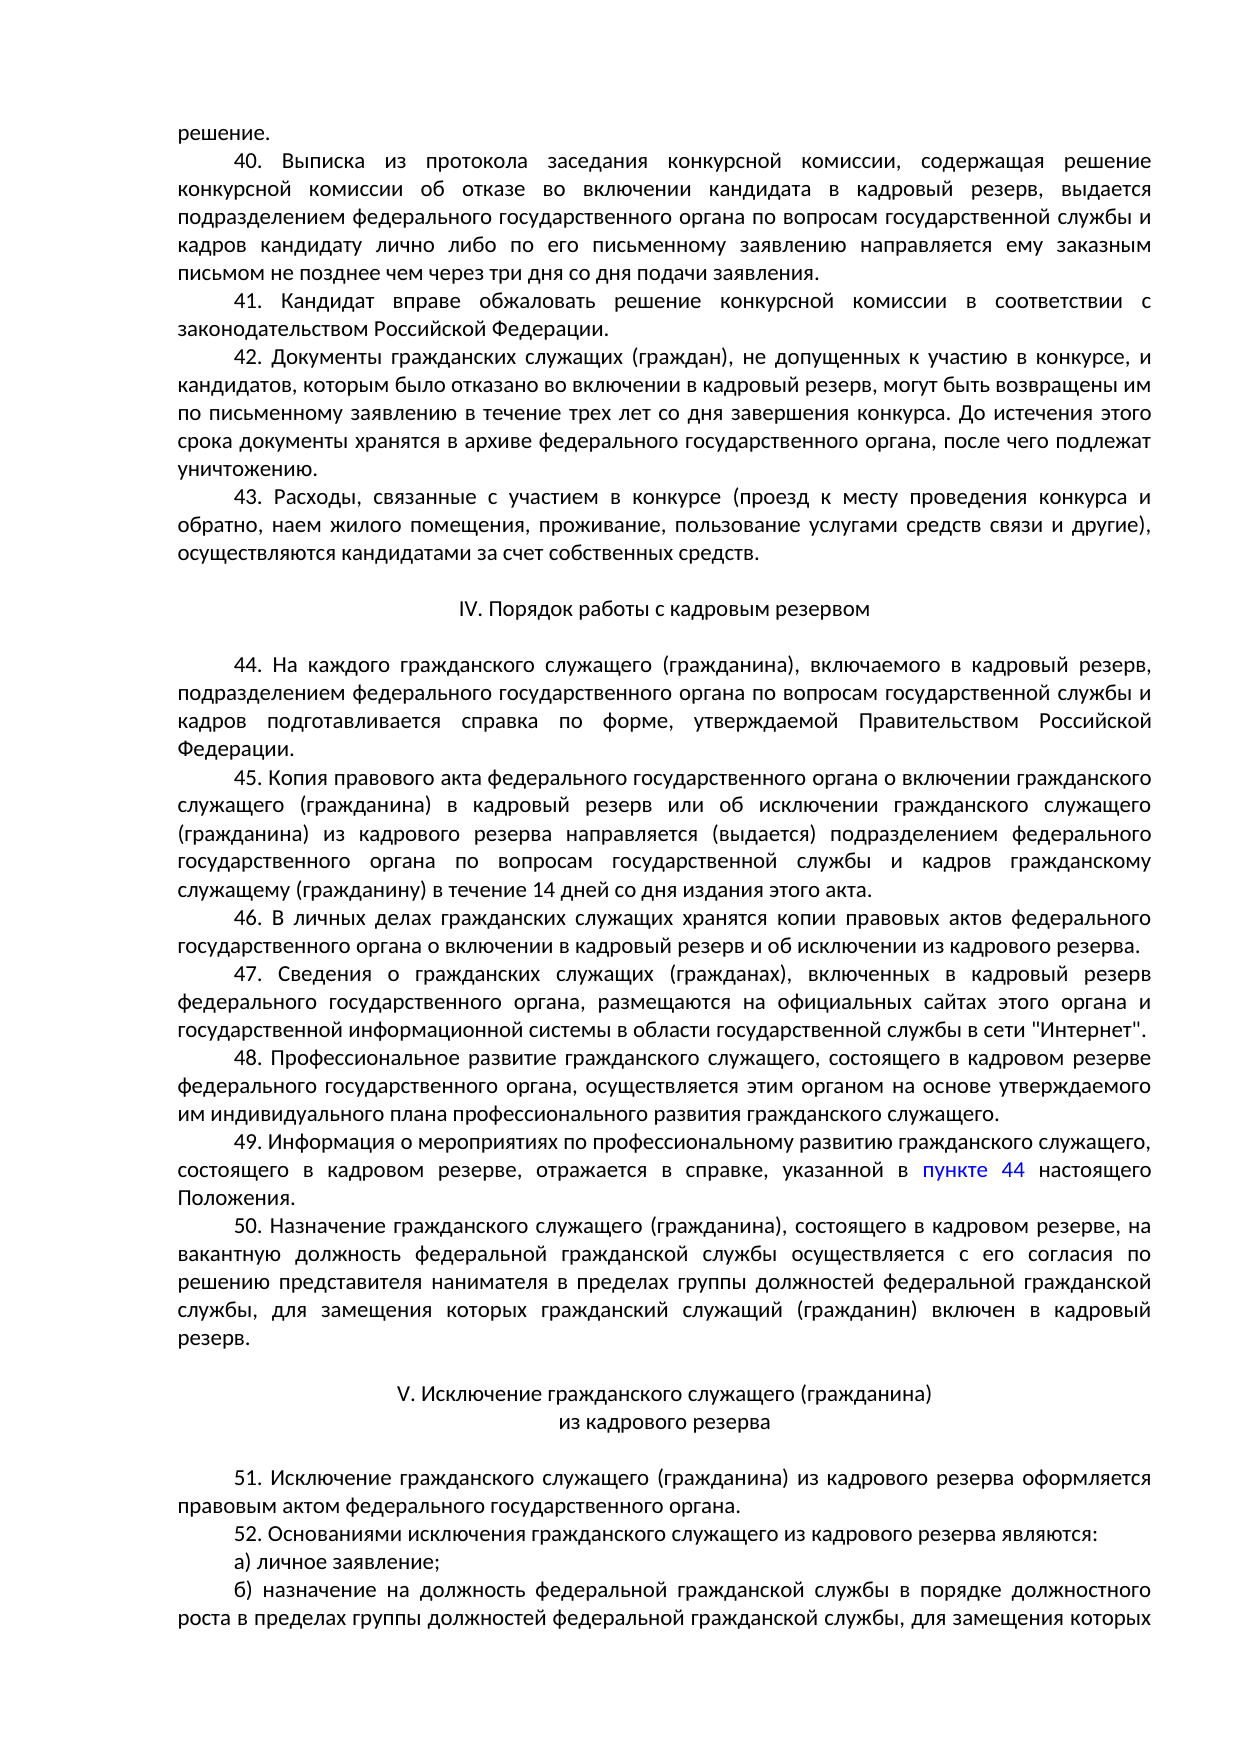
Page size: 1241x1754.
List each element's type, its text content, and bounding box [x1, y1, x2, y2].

text 50. Назначение гражданского служащего (гражданина), состоящего в кадровом резерве, на вакантную должность федеральной гражданской службы осуществляется с его согласия по решению представителя нанимателя в пределах группы должностей федеральной гражданской службы, для замещения которых гражданский служащий (гражданин) включен в кадровый резерв. [177, 1211, 1152, 1351]
text 47. Сведения о гражданских служащих (гражданах), включенных в кадровый резерв федерального государственного органа, размещаются на официальных сайтах этого органа и государственной информационной системы в области государственной службы в сети "Интернет". [177, 959, 1152, 1043]
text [177, 1575, 1152, 1631]
text 40. Выписка из протокола заседания конкурсной комиссии, содержащая решение конкурсной комиссии об отказе во включении кандидата в кадровый резерв, выдается подразделением федерального государственного органа по вопросам государственной службы и кадров кандидату лично либо по его письменному заявлению направляется ему заказным письмом не позднее чем через три дня со дня подачи заявления. [177, 146, 1152, 286]
text 42. Документы гражданских служащих (граждан), не допущенных к участию в конкурсе, и кандидатов, которым было отказано во включении в кадровый резерв, могут быть возвращены им по письменному заявлению в течение трех лет со дня завершения конкурса. До истечения этого срока документы хранятся в архиве федерального государственного органа, после чего подлежат уничтожению. [177, 342, 1152, 482]
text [177, 118, 1152, 146]
text из кадрового резерва [177, 1407, 1152, 1435]
text 52. Основаниями исключения гражданского служащего из кадрового резерва являются: [177, 1519, 1152, 1547]
text IV. Порядок работы с кадровым резервом [177, 594, 1152, 622]
text 43. Расходы, связанные с участием в конкурсе (проезд к месту проведения конкурса и обратно, наем жилого помещения, проживание, пользование услугами средств связи и другие), осуществляются кандидатами за счет собственных средств. [177, 482, 1152, 566]
text а) личное заявление; [177, 1547, 1152, 1575]
text 46. В личных делах гражданских служащих хранятся копии правовых актов федерального государственного органа о включении в кадровый резерв и об исключении из кадрового резерва. [177, 903, 1152, 959]
text V. Исключение гражданского служащего (гражданина) [177, 1379, 1152, 1407]
text 51. Исключение гражданского служащего (гражданина) из кадрового резерва оформляется правовым актом федерального государственного органа. [177, 1463, 1152, 1519]
text 45. Копия правового акта федерального государственного органа о включении гражданского служащего (гражданина) в кадровый резерв или об исключении гражданского служащего (гражданина) из кадрового резерва направляется (выдается) подразделением федерального государственного органа по вопросам государственной службы и кадров гражданскому служащему (гражданину) в течение 14 дней со дня издания этого акта. [177, 763, 1152, 903]
text 48. Профессиональное развитие гражданского служащего, состоящего в кадровом резерве федерального государственного органа, осуществляется этим органом на основе утверждаемого им индивидуального плана профессионального развития гражданского служащего. [177, 1043, 1152, 1127]
text 44. На каждого гражданского служащего (гражданина), включаемого в кадровый резерв, подразделением федерального государственного органа по вопросам государственной службы и кадров подготавливается справка по форме, утверждаемой Правительством Российской Федерации. [177, 651, 1152, 763]
text 41. Кандидат вправе обжаловать решение конкурсной комиссии в соответствии с законодательством Российской Федерации. [177, 286, 1152, 342]
text 49. Информация о мероприятиях по профессиональному развитию гражданского служащего, состоящего в кадровом резерве, отражается в справке, указанной в пункте 44 настоящего Положения. [177, 1127, 1152, 1211]
